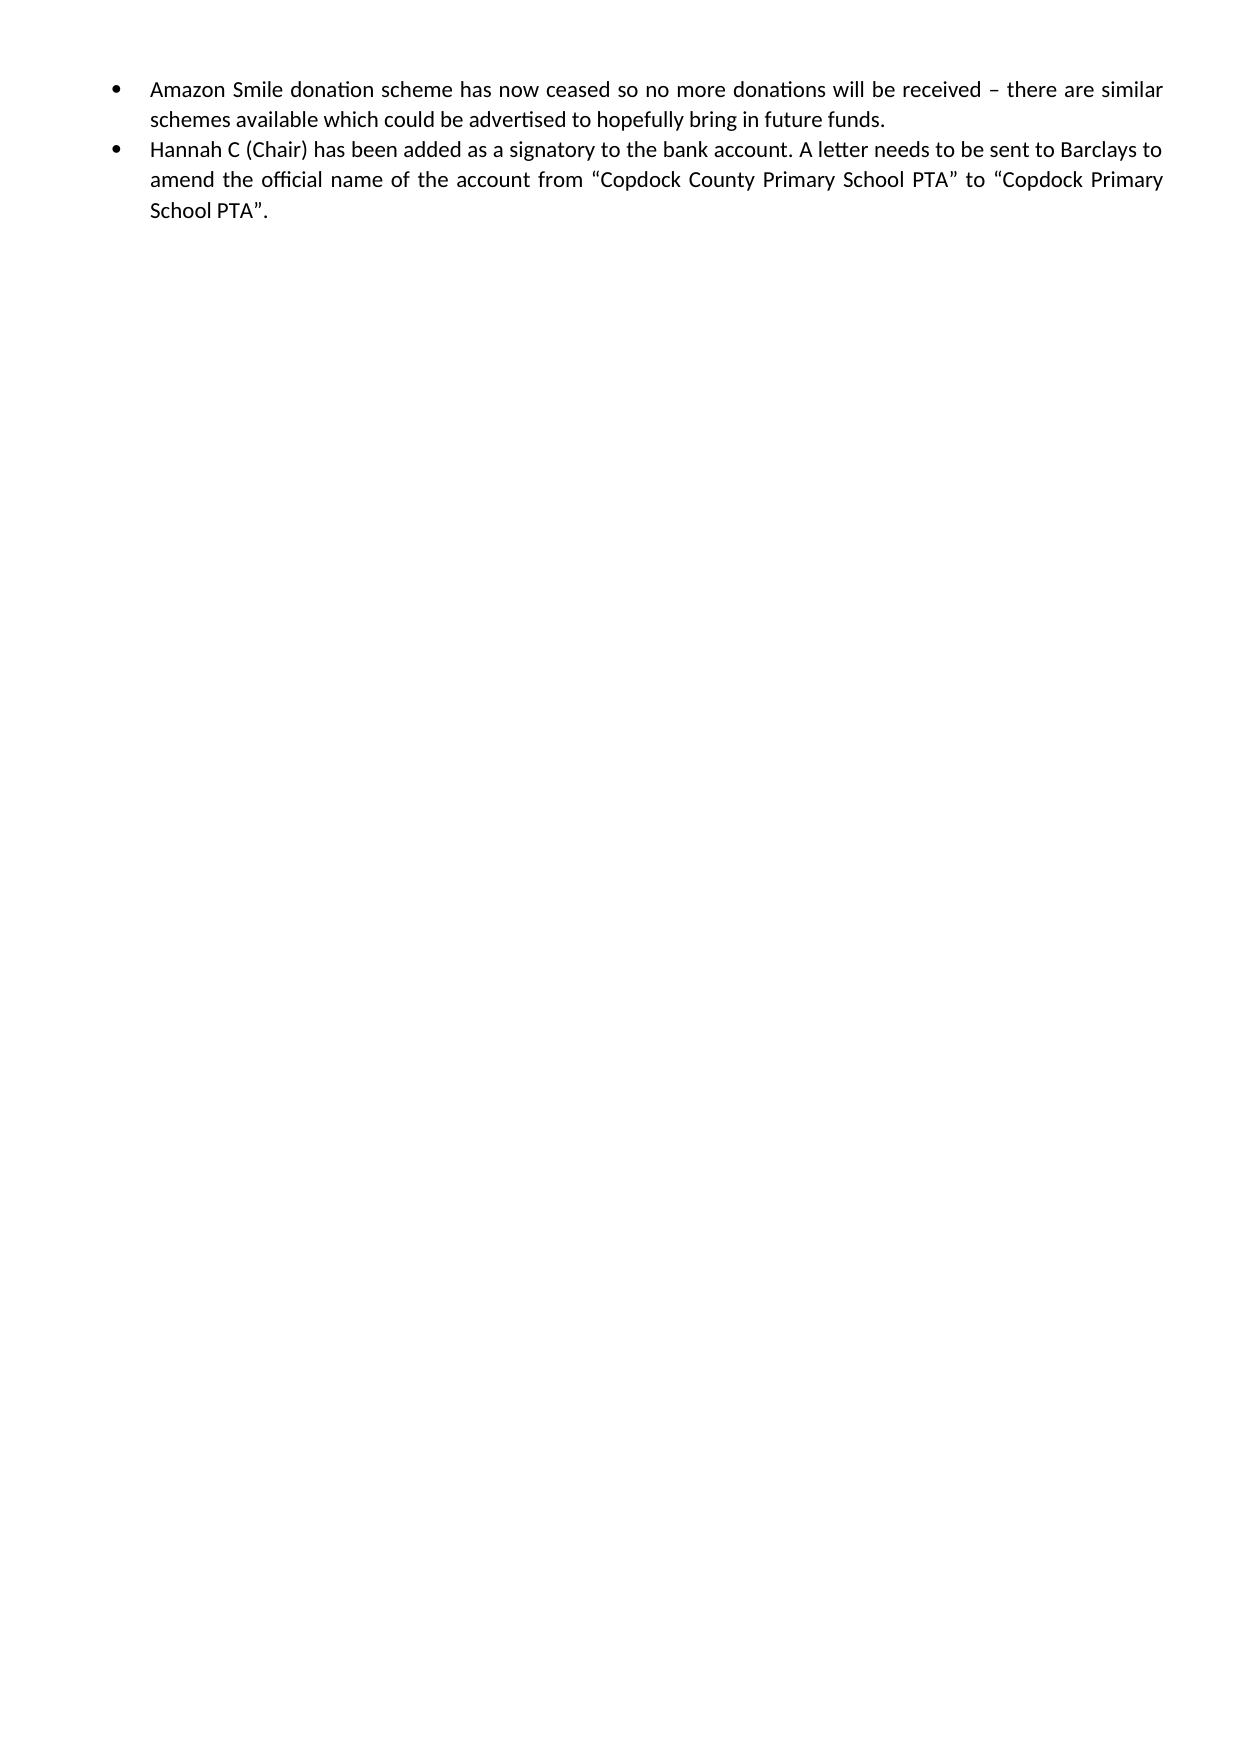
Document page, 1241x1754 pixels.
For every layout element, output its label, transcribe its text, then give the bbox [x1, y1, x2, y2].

list Amazon Smile donation scheme has now ceased so no more donations will be received – there are similar schemes available which could be advertised to hopefully bring in future funds. [112, 75, 1165, 133]
list Hannah C (Chair) has been added as a signatory to the bank account. A letter needs to be sent to Barclays to amend the official name of the account from “Copdock County Primary School PTA” to “Copdock Primary School PTA”. [112, 135, 1165, 224]
